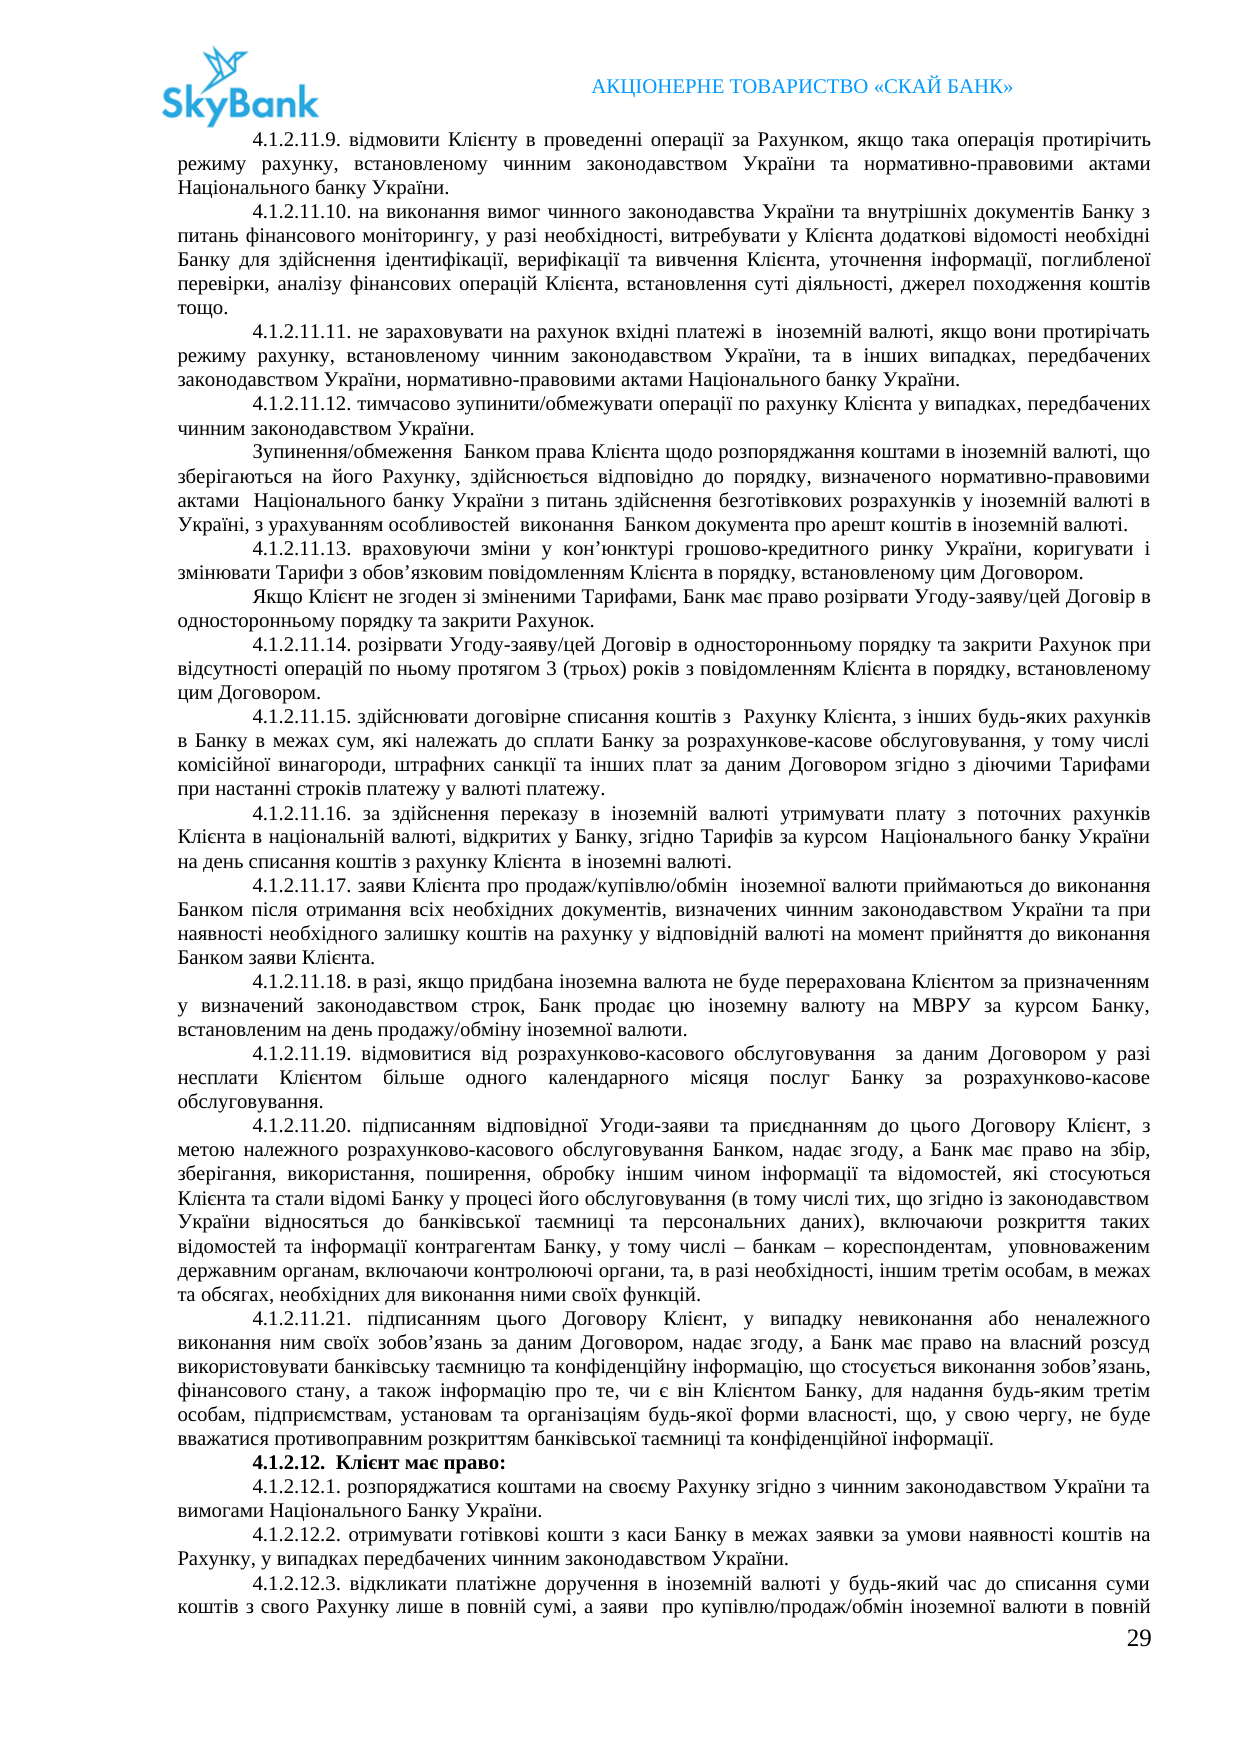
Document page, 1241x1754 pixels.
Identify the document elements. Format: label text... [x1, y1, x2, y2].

text 4.1.2.11.9. відмовити Клієнту в проведенні операції за Рахунком, якщо така операція протирічить режиму рахунку, встановленому чинним законодавством України та нормативно-правовими актами Національного банку України. [177, 127, 1152, 199]
text Зупинення/обмеження Банком права Клієнта щодо розпоряджання коштами в іноземній валюті, що зберігаються на його Рахунку, здійснюється відповідно до порядку, визначеного нормативно-правовими актами Національного банку України з питань здійснення безготівкових розрахунків у іноземній валюті в Україні, з урахуванням особливостей виконання Банком документа про арешт коштів в іноземній валюті. [177, 439, 1152, 536]
text Якщо Клієнт не згоден зі зміненими Тарифами, Банк має право розірвати Угоду-заяву/цей Договір в односторонньому порядку та закрити Рахунок. [177, 584, 1152, 632]
text 4.1.2.11.21. підписанням цього Договору Клієнт, у випадку невиконання або неналежного виконання ним своїх зобов’язань за даним Договором, надає згоду, а Банк має право на власний розсуд використовувати банківську таємницю та конфіденційну інформацію, що стосується виконання зобов’язань, фінансового стану, а також інформацію про те, чи є він Клієнтом Банку, для надання будь-яким третім особам, підприємствам, установам та організаціям будь-якої форми власності, що, у свою чергу, не буде вважатися противоправним розкриттям банківської таємниці та конфіденційної інформації. [177, 1306, 1152, 1450]
text 4.1.2.11.13. враховуючи зміни у кон’юнктурі грошово-кредитного ринку України, коригувати і змінювати Тарифи з обов’язковим повідомленням Клієнта в порядку, встановленому цим Договором. [177, 536, 1152, 584]
text 4.1.2.11.16. за здійснення переказу в іноземній валюті утримувати плату з поточних рахунків Клієнта в національній валюті, відкритих у Банку, згідно Тарифів за курсом Національного банку України на день списання коштів з рахунку Клієнта в іноземні валюті. [177, 800, 1152, 873]
text 4.1.2.12.1. розпоряджатися коштами на своєму Рахунку згідно з чинним законодавством України та вимогами Національного Банку України. [177, 1474, 1152, 1522]
text 4.1.2.12. Клієнт має право: [177, 1450, 1152, 1474]
picture [142, 35, 349, 140]
text 4.1.2.11.14. розірвати Угоду-заяву/цей Договір в односторонньому порядку та закрити Рахунок при відсутності операцій по ньому протягом 3 (трьох) років з повідомленням Клієнта в порядку, встановленому цим Договором. [177, 632, 1152, 704]
text 4.1.2.11.18. в разі, якщо придбана іноземна валюта не буде перерахована Клієнтом за призначенням у визначений законодавством строк, Банк продає цю іноземну валюту на МВРУ за курсом Банку, встановленим на день продажу/обміну іноземної валюти. [177, 969, 1152, 1041]
text 4.1.2.12.2. отримувати готівкові кошти з каси Банку в межах заявки за умови наявності коштів на Рахунку, у випадках передбачених чинним законодавством України. [177, 1522, 1152, 1570]
text 4.1.2.11.15. здійснювати договірне списання коштів з Рахунку Клієнта, з інших будь-яких рахунків в Банку в межах сум, які належать до сплати Банку за розрахункове-касове обслуговування, у тому числі комісійної винагороди, штрафних санкції та інших плат за даним Договором згідно з діючими Тарифами при настанні строків платежу у валюті платежу. [177, 704, 1152, 800]
text 4.1.2.11.17. заяви Клієнта про продаж/купівлю/обмін іноземної валюти приймаються до виконання Банком після отримання всіх необхідних документів, визначених чинним законодавством України та при наявності необхідного залишку коштів на рахунку у відповідній валюті на момент прийняття до виконання Банком заяви Клієнта. [177, 873, 1152, 969]
text 4.1.2.11.12. тимчасово зупинити/обмежувати операції по рахунку Клієнта у випадках, передбачених чинним законодавством України. [177, 391, 1152, 439]
text 4.1.2.11.10. на виконання вимог чинного законодавства України та внутрішніх документів Банку з питань фінансового моніторингу, у разі необхідності, витребувати у Клієнта додаткові відомості необхідні Банку для здійснення ідентифікації, верифікації та вивчення Клієнта, уточнення інформації, поглибленої перевірки, аналізу фінансових операцій Клієнта, встановлення суті діяльності, джерел походження коштів тощо. [177, 199, 1152, 319]
text 4.1.2.11.20. підписанням відповідної Угоди-заяви та приєднанням до цього Договору Клієнт, з метою належного розрахунково-касового обслуговування Банком, надає згоду, а Банк має право на збір, зберігання, використання, поширення, обробку іншим чином інформації та відомостей, які стосуються Клієнта та стали відомі Банку у процесі його обслуговування (в тому числі тих, що згідно із законодавством України відносяться до банківської таємниці та персональних даних), включаючи розкриття таких відомостей та інформації контрагентам Банку, у тому числі – банкам – кореспондентам, уповноваженим державним органам, включаючи контролюючі органи, та, в разі необхідності, іншим третім особам, в межах та обсягах, необхідних для виконання ними своїх функцій. [177, 1113, 1152, 1306]
text 4.1.2.11.11. не зараховувати на рахунок вхідні платежі в іноземній валюті, якщо вони протирічать режиму рахунку, встановленому чинним законодавством України, та в інших випадках, передбачених законодавством України, нормативно-правовими актами Національного банку України. [177, 319, 1152, 391]
text 4.1.2.11.19. відмовитися від розрахунково-касового обслуговування за даним Договором у разі несплати Клієнтом більше одного календарного місяця послуг Банку за розрахунково-касове обслуговування. [177, 1041, 1152, 1113]
